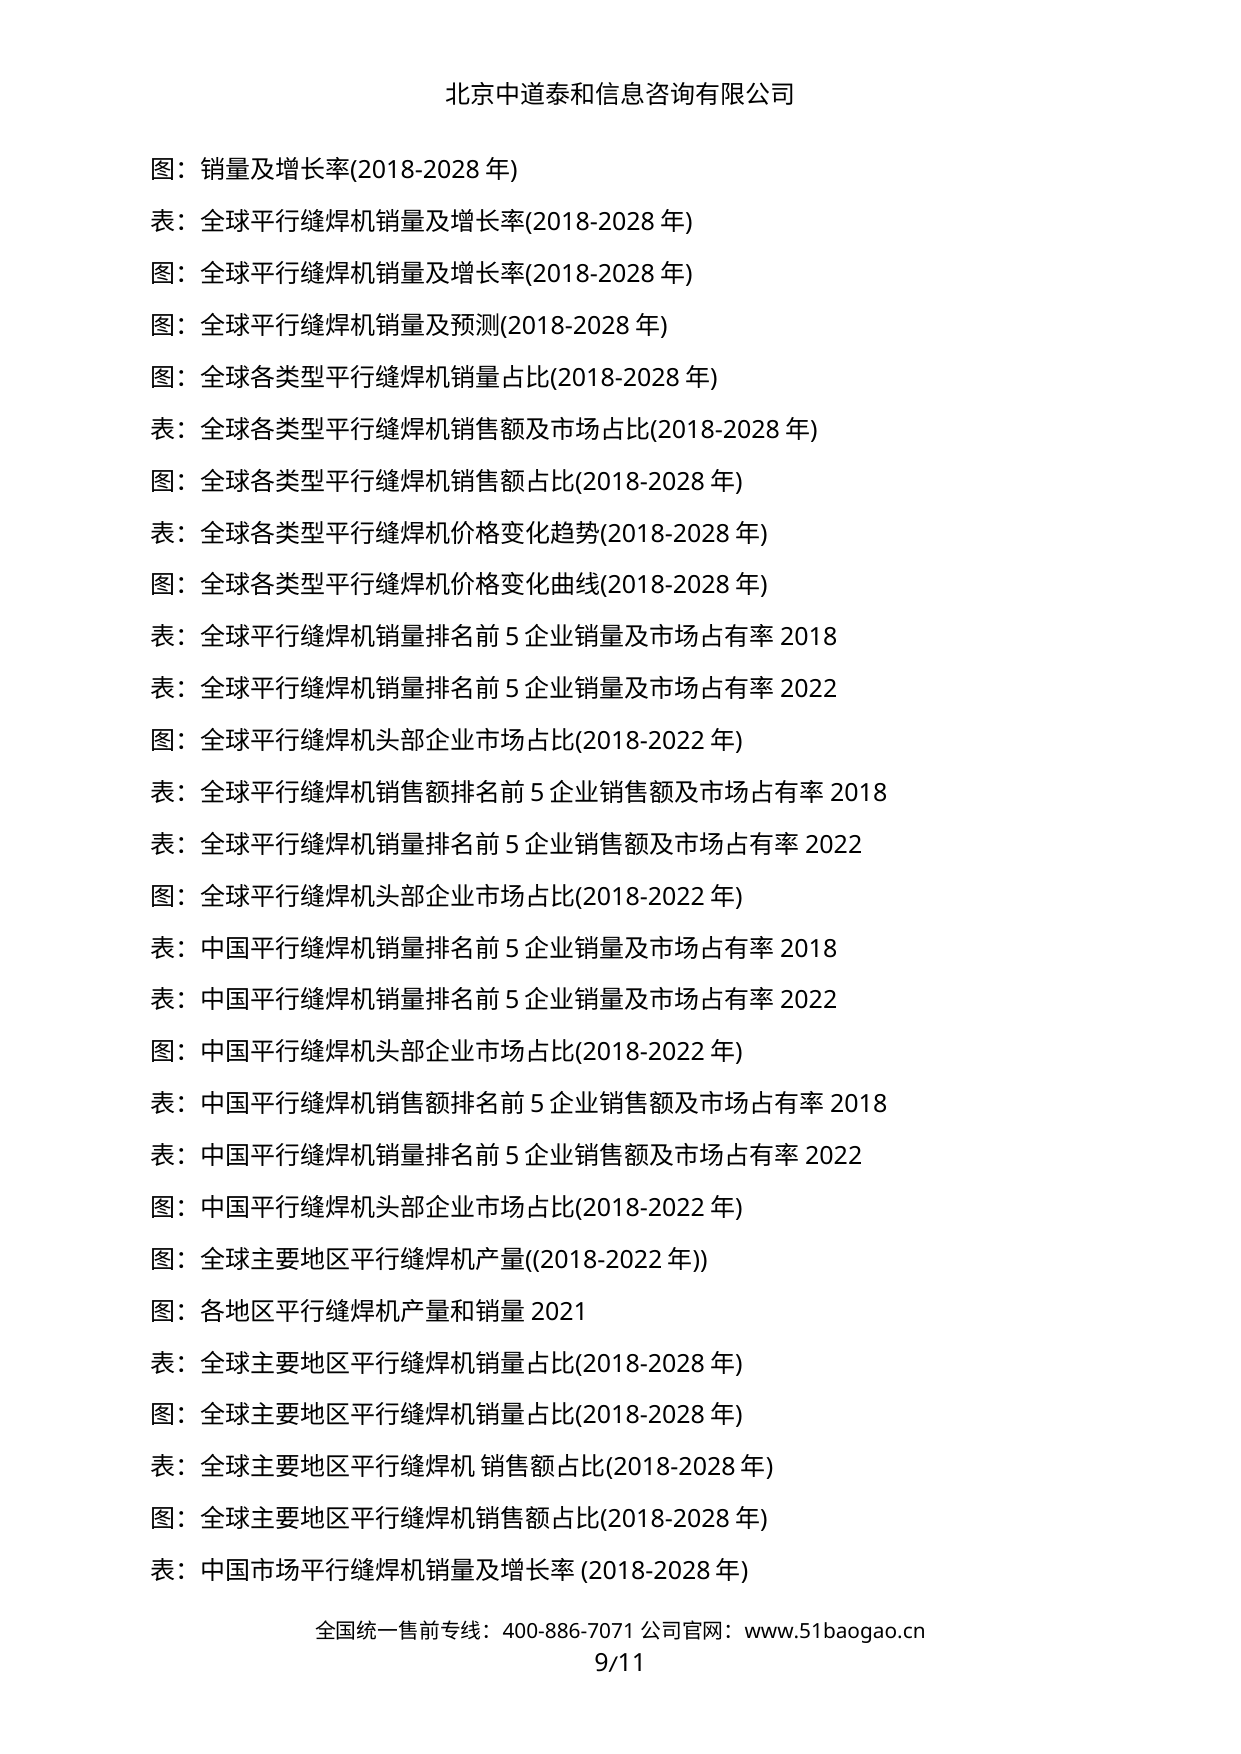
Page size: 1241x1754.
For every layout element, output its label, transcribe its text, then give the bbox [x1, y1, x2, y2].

text 表：全球各类型平行缝焊机价格变化趋势(2018-2028年) [150, 513, 1090, 549]
text 图：全球各类型平行缝焊机价格变化曲线(2018-2028年) [150, 565, 1090, 601]
text 图：全球主要地区平行缝焊机产量((2018-2022年)) [150, 1239, 1090, 1276]
text 表：全球平行缝焊机销量及增长率(2018-2028年) [150, 202, 1090, 238]
text 图：中国平行缝焊机头部企业市场占比(2018-2022年) [150, 1187, 1090, 1224]
text 表：中国平行缝焊机销量排名前5企业销量及市场占有率 2022 [150, 980, 1090, 1016]
text 表：中国市场平行缝焊机销量及增长率 (2018-2028年) [150, 1551, 1090, 1587]
text 图：全球主要地区平行缝焊机销量占比(2018-2028年) [150, 1395, 1090, 1431]
text 图：全球各类型平行缝焊机销售额占比(2018-2028年) [150, 461, 1090, 497]
text 表：全球平行缝焊机销量排名前5企业销量及市场占有率 2018 [150, 617, 1090, 653]
text 表：全球主要地区平行缝焊机销量占比(2018-2028年) [150, 1343, 1090, 1379]
text 图：全球平行缝焊机销量及增长率(2018-2028年) [150, 254, 1090, 290]
text 表：中国平行缝焊机销售额排名前5企业销售额及市场占有率 2018 [150, 1084, 1090, 1120]
text 图：全球主要地区平行缝焊机销售额占比(2018-2028年) [150, 1499, 1090, 1535]
text 表：全球平行缝焊机销量排名前5企业销量及市场占有率 2022 [150, 669, 1090, 705]
text 图：全球平行缝焊机头部企业市场占比(2018-2022年) [150, 721, 1090, 757]
text 表：全球平行缝焊机销售额排名前5企业销售额及市场占有率 2018 [150, 772, 1090, 809]
text 表：全球各类型平行缝焊机销售额及市场占比(2018-2028年) [150, 409, 1090, 446]
text 图：全球平行缝焊机销量及预测(2018-2028年) [150, 306, 1090, 342]
text 图：全球各类型平行缝焊机销量占比(2018-2028年) [150, 357, 1090, 394]
text 表：全球主要地区平行缝焊机 销售额占比(2018-2028年) [150, 1447, 1090, 1483]
text 图：销量及增长率(2018-2028年) [150, 150, 1090, 186]
text 图：中国平行缝焊机头部企业市场占比(2018-2022年) [150, 1032, 1090, 1068]
text 图：各地区平行缝焊机产量和销量 2021 [150, 1291, 1090, 1327]
text 表：全球平行缝焊机销量排名前5企业销售额及市场占有率 2022 [150, 824, 1090, 861]
text 表：中国平行缝焊机销量排名前5企业销量及市场占有率 2018 [150, 928, 1090, 964]
text 表：中国平行缝焊机销量排名前5企业销售额及市场占有率 2022 [150, 1136, 1090, 1172]
text 图：全球平行缝焊机头部企业市场占比(2018-2022年) [150, 876, 1090, 912]
